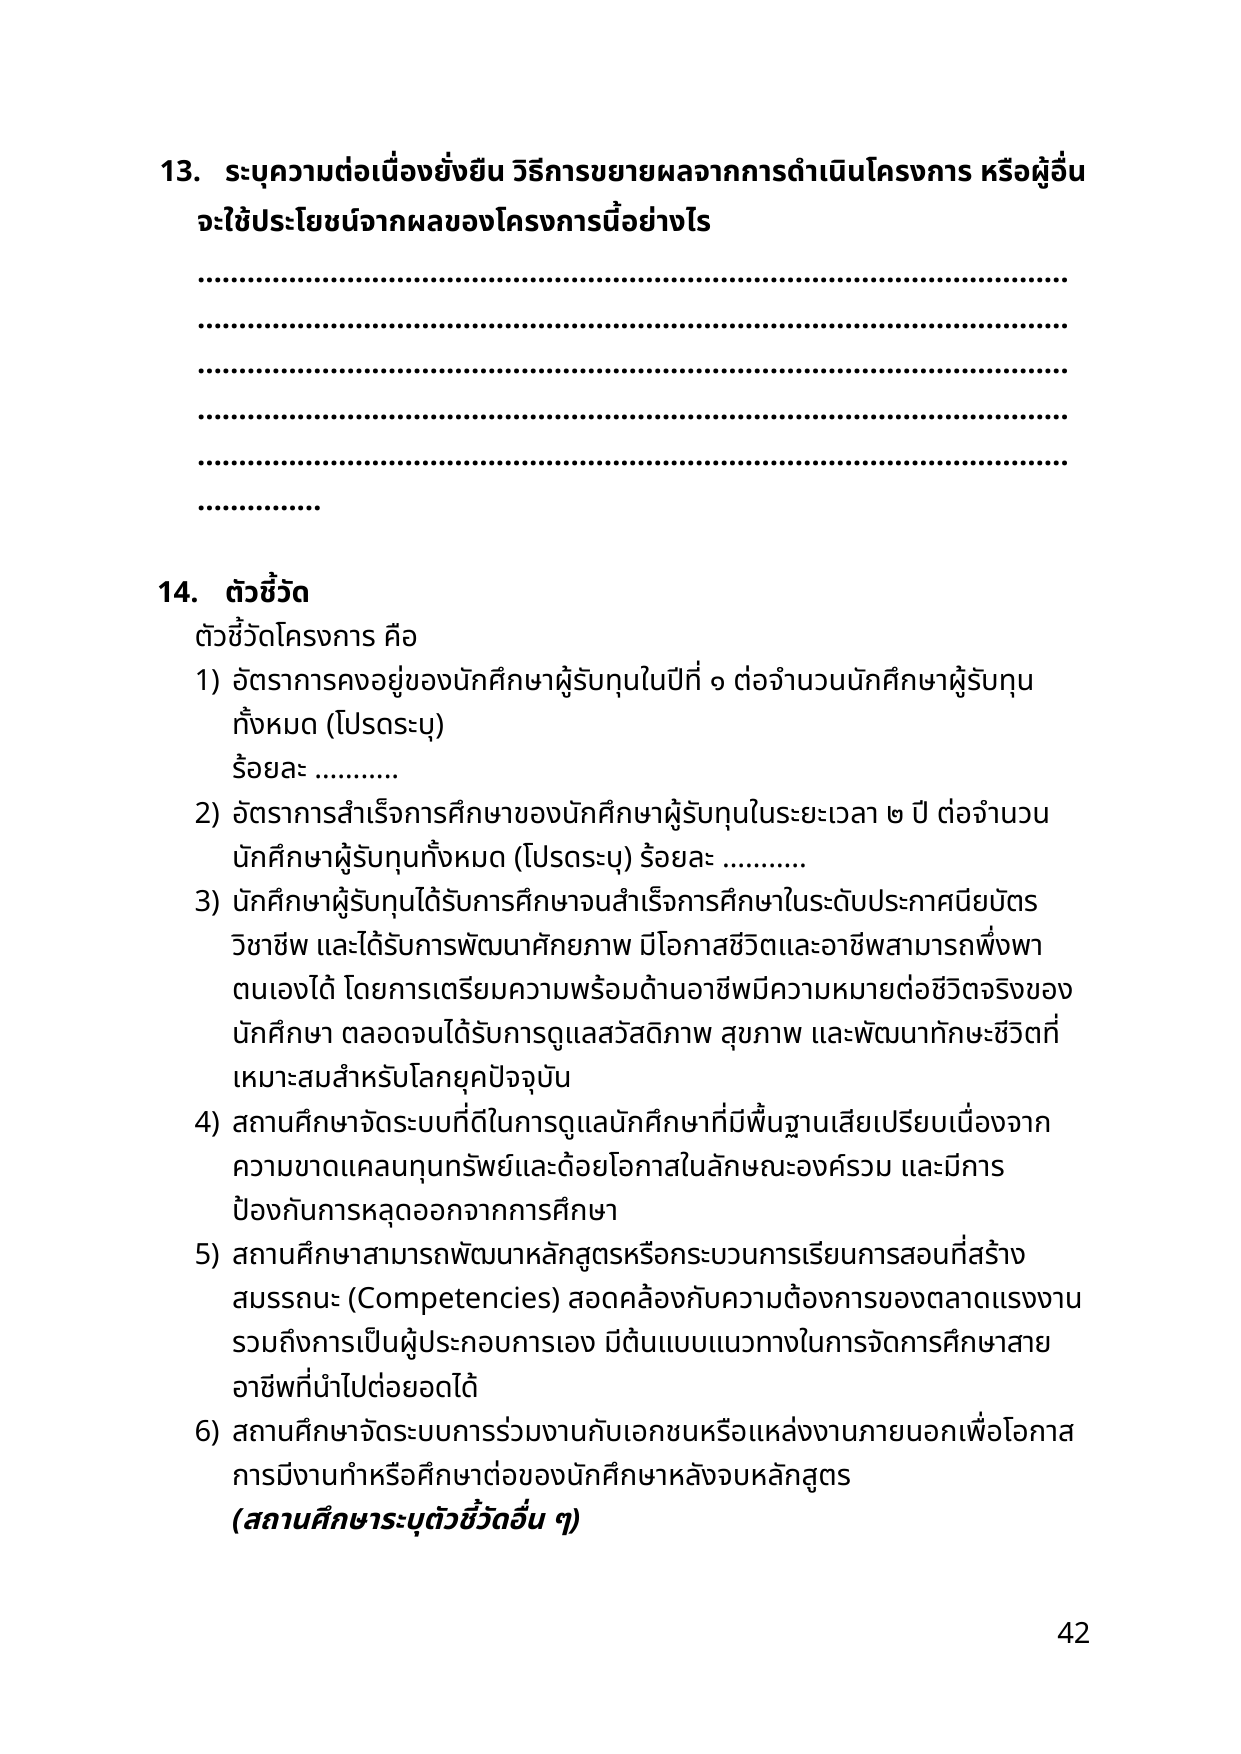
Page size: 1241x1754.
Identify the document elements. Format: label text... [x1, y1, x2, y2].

list อัตราการคงอยู่ของนักศึกษาผู้รับทุนในปีที่ ๑ ต่อจำนวนนักศึกษาผู้รับทุนทั้งหมด (โปรดระบุ) ร้อยละ ……….. [194, 659, 1090, 792]
list สถานศึกษาจัดระบบที่ดีในการดูแลนักศึกษาที่มีพื้นฐานเสียเปรียบเนื่องจากความขาดแคลนทุนทรัพย์และด้อยโอกาสในลักษณะองค์รวม และมีการป้องกันการหลุดออกจากการศึกษา [194, 1101, 1090, 1233]
list (สถานศึกษาระบุตัวชี้วัดอื่น ๆ) [232, 1498, 1090, 1543]
list นักศึกษาผู้รับทุนได้รับการศึกษาจนสำเร็จการศึกษาในระดับประกาศนียบัตรวิชาชีพ และได้รับการพัฒนาศักยภาพ มีโอกาสชีวิตและอาชีพสามารถพึ่งพาตนเองได้ โดยการเตรียมความพร้อมด้านอาชีพมีความหมายต่อชีวิตจริงของนักศึกษา ตลอดจนได้รับการดูแลสวัสดิภาพ สุขภาพ และพัฒนาทักษะชีวิตที่เหมาะสมสำหรับโลกยุคปัจจุบัน [194, 881, 1090, 1101]
list อัตราการสำเร็จการศึกษาของนักศึกษาผู้รับทุนในระยะเวลา ๒ ปี ต่อจำนวนนักศึกษาผู้รับทุนทั้งหมด (โปรดระบุ) ร้อยละ ……….. [194, 792, 1090, 881]
text ตัวชี้วัดโครงการ คือ [194, 615, 1090, 659]
list สถานศึกษาสามารถพัฒนาหลักสูตรหรือกระบวนการเรียนการสอนที่สร้างสมรรถนะ (Competencies) สอดคล้องกับความต้องการของตลาดแรงงาน รวมถึงการเป็นผู้ประกอบการเอง มีต้นแบบแนวทางในการจัดการศึกษาสายอาชีพที่นำไปต่อยอดได้ [194, 1233, 1090, 1410]
list ตัวชี้วัด [157, 571, 1090, 615]
list สถานศึกษาจัดระบบการร่วมงานกับเอกชนหรือแหล่งงานภายนอกเพื่อโอกาสการมีงานทำหรือศึกษาต่อของนักศึกษาหลังจบหลักสูตร [194, 1410, 1090, 1498]
list ……………………………………………………………………………………………………………………………………………………………………………………………………………………………………………………………………………………………………………………………………………………………………………………………………………………………………………………………………………………………… [197, 251, 1090, 519]
list ระบุความต่อเนื่องยั่งยืน วิธีการขยายผลจากการดำเนินโครงการ หรือผู้อื่นจะใช้ประโยชน์จากผลของโครงการนี้อย่างไร [159, 150, 1090, 245]
